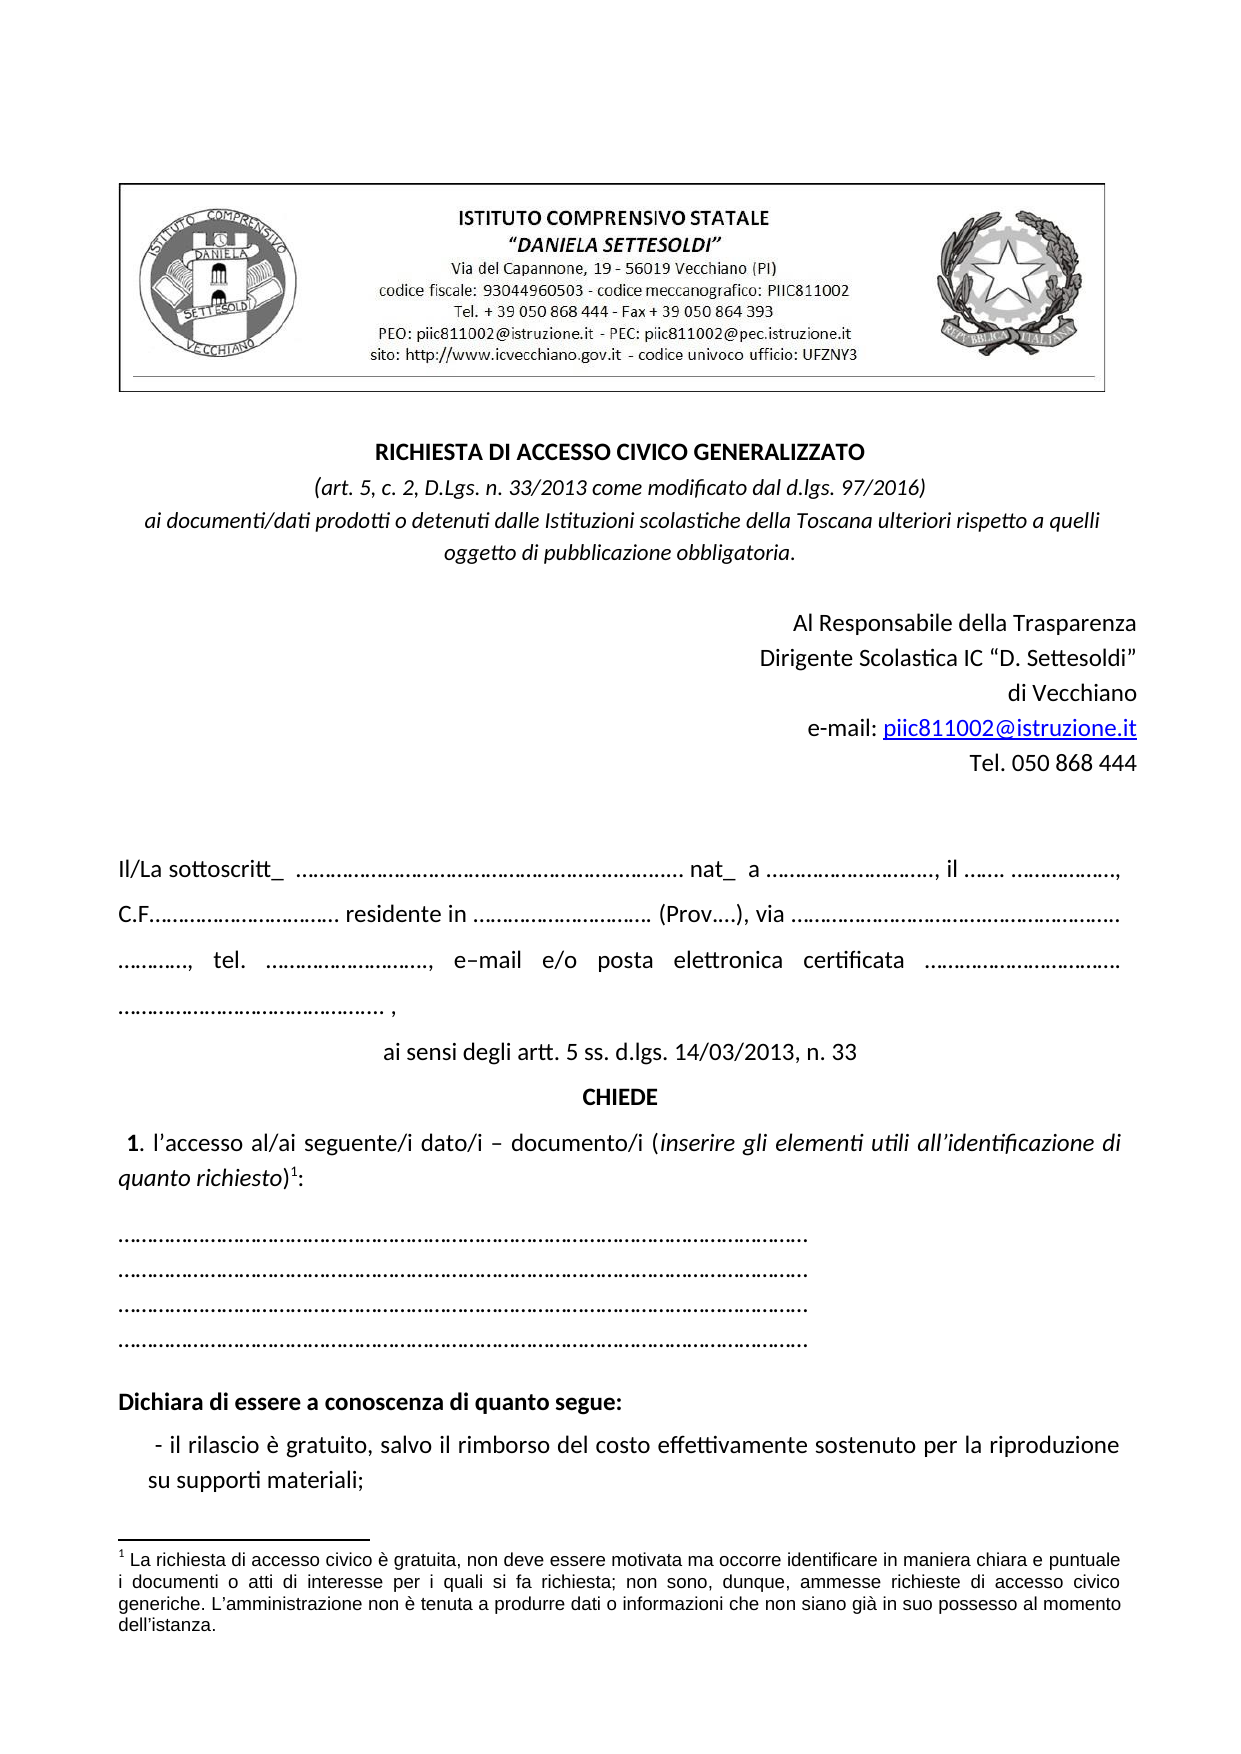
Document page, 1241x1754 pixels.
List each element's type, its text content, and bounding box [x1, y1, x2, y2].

text di Vecchiano [635, 677, 1137, 707]
picture [118, 183, 1106, 392]
text Dichiara di essere a conoscenza di quanto segue: [118, 1386, 1122, 1416]
text RICHIESTA DI ACCESSO CIVICO GENERALIZZATO [118, 436, 1122, 466]
text CHIEDE [118, 1081, 1122, 1112]
text ai documenti/dati prodotti o detenuti dalle Istituzioni scolastiche della Toscana ulteriori rispetto a quelli oggetto di pubblicazione obbligatoria. [118, 506, 1122, 566]
text Il/La sottoscritt_ ………………………………………………..……..… nat_ a ……………………….., il ……. ………………, C.F…………………………… residente in …………………………. (Prov.…), via …………………………….…………………..…………, tel. ………………………., e–mail e/o posta elettronica certificata ……………………………. …………………………………….... , [118, 853, 1122, 1020]
text e-mail: piic811002@istruzione.it [635, 712, 1137, 742]
text ai sensi degli artt. 5 ss. d.lgs. 14/03/2013, n. 33 [118, 1036, 1122, 1066]
text Al Responsabile della Trasparenza [635, 607, 1137, 637]
text ………………………………………………………………………………………………………… ………………………………………………………………………………………………………… ………………………………………………………………………………………………………… ………………………………………………………………………………………………………… [118, 1218, 1122, 1353]
text - il rilascio è gratuito, salvo il rimborso del costo effettivamente sostenuto per la riproduzione su supporti materiali; [148, 1429, 1122, 1494]
text Tel. 050 868 444 [635, 747, 1137, 777]
text 1. l’accesso al/ai seguente/i dato/i – documento/i (inserire gli elementi utili all’identificazione di quanto richiesto): [118, 1127, 1122, 1193]
text (art. 5, c. 2, D.Lgs. n. 33/2013 come modificato dal d.lgs. 97/2016) [118, 471, 1122, 501]
text Dirigente Scolastica IC “D. Settesoldi” [635, 642, 1137, 672]
